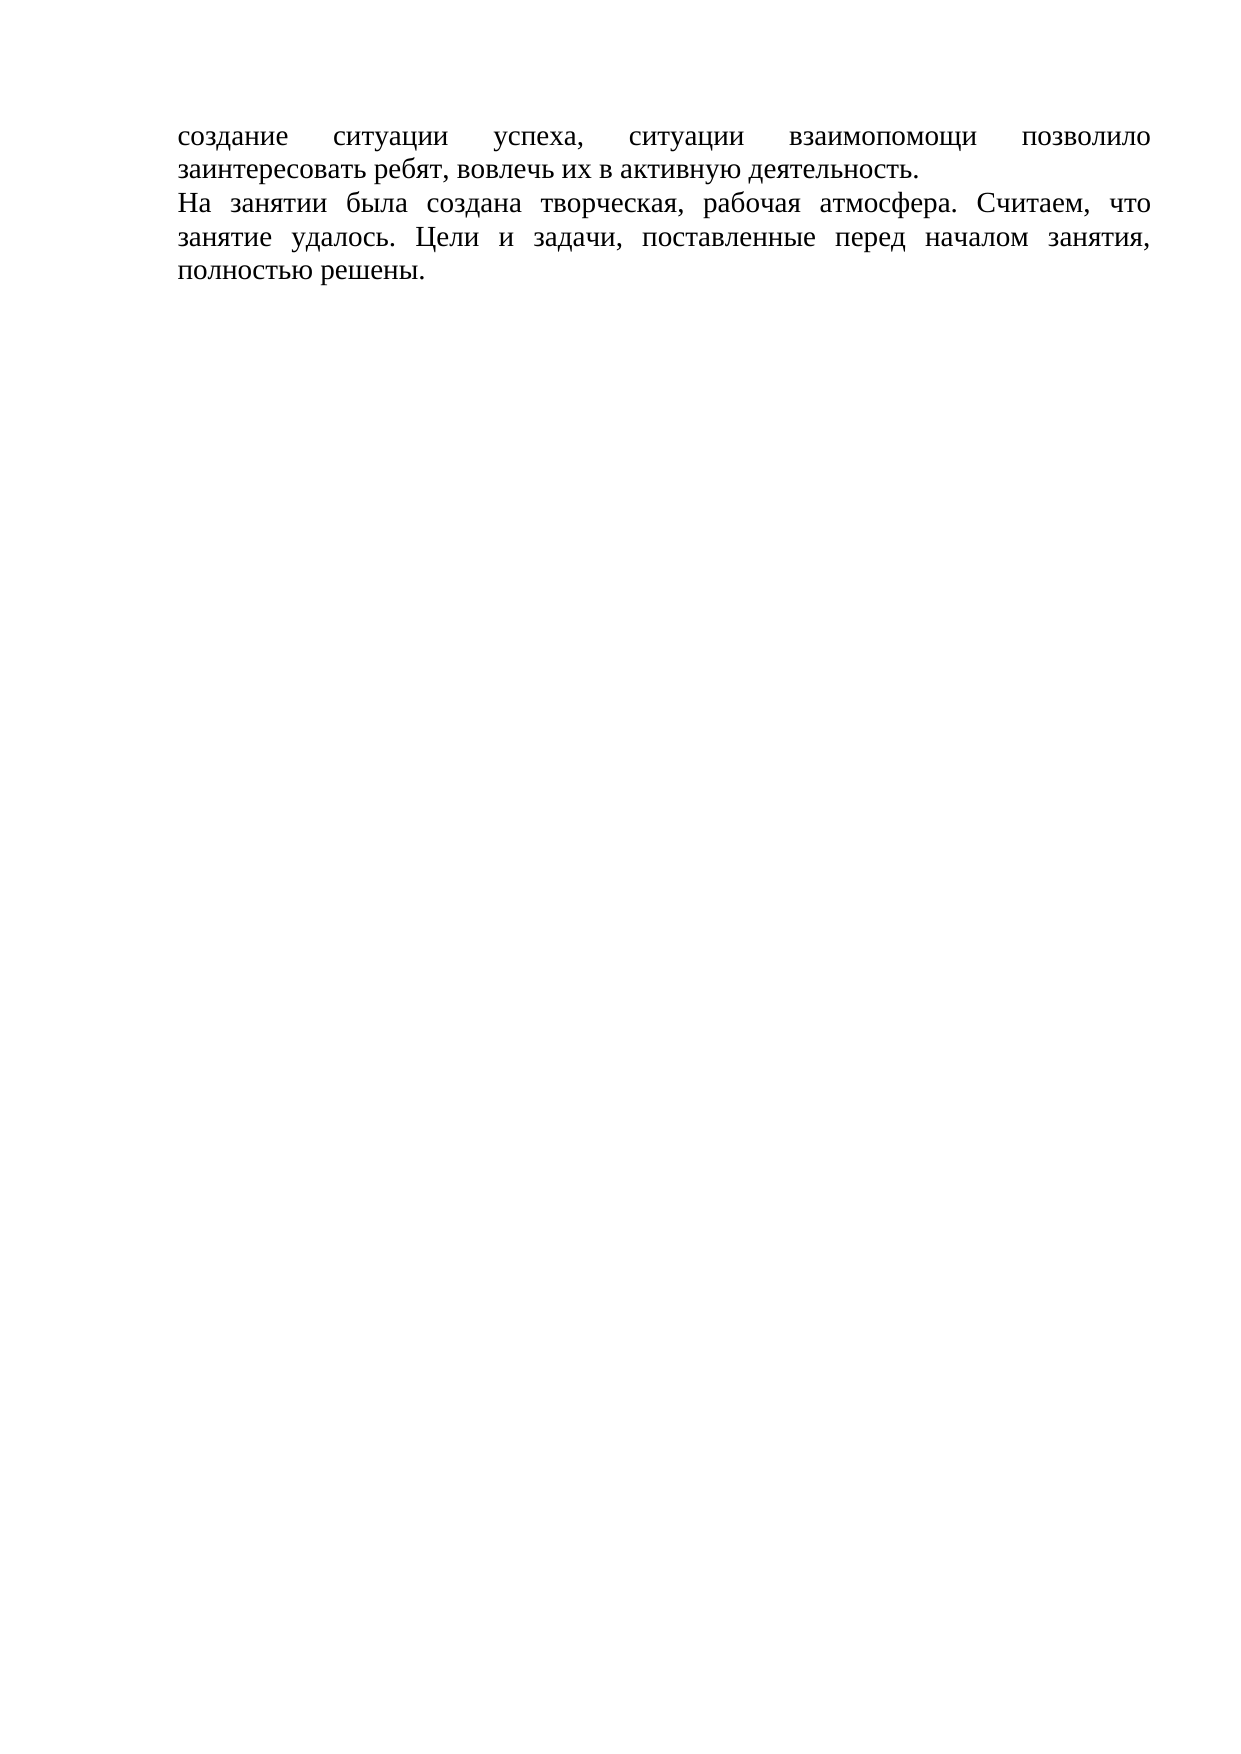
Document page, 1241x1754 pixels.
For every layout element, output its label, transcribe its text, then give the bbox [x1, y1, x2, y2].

text На занятии была создана творческая, рабочая атмосфера. Считаем, что занятие удалось. Цели и задачи, поставленные перед началом занятия, полностью решены. [177, 185, 1152, 286]
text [177, 118, 1152, 185]
